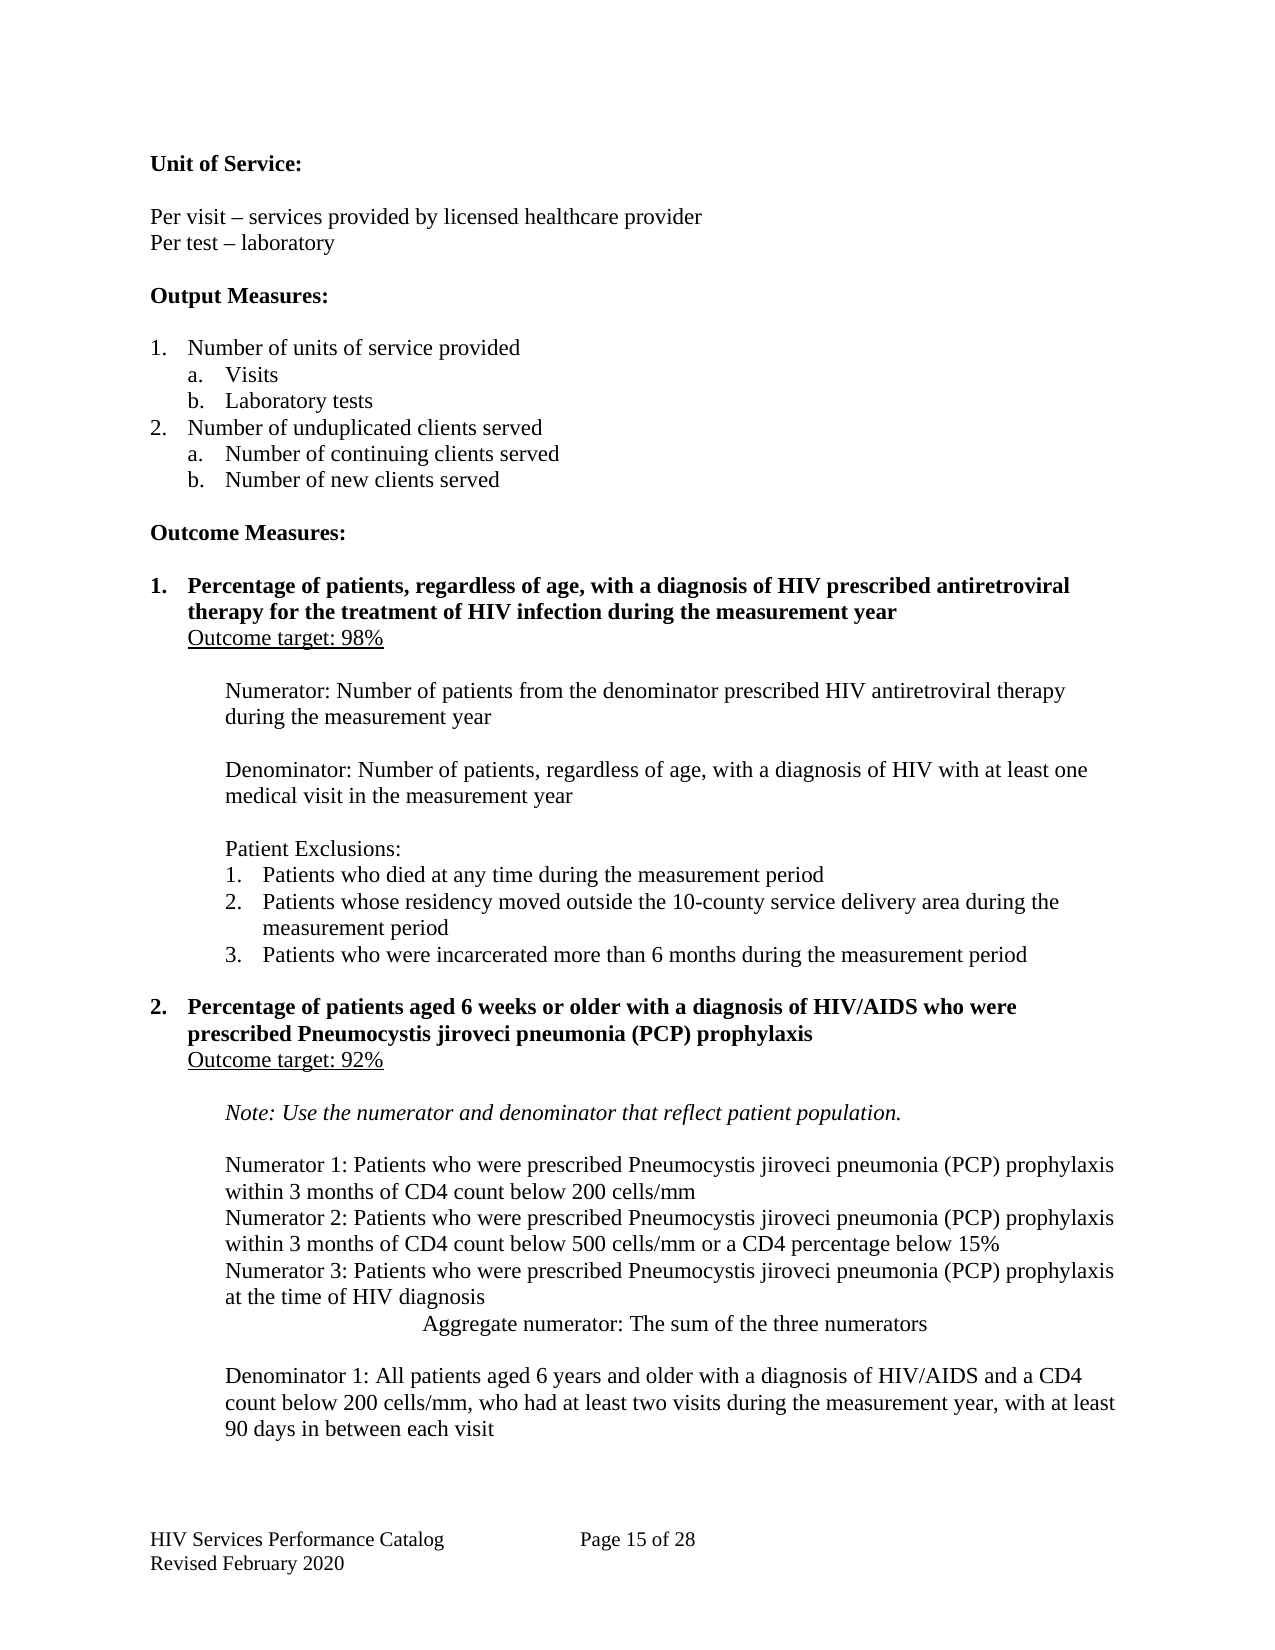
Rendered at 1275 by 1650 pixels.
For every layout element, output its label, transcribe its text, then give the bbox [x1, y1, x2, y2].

text Aggregate numerator: The sum of the three numerators [225, 1309, 1125, 1336]
text Denominator: Number of patients, regardless of age, with a diagnosis of HIV with at least one medical visit in the measurement year [225, 756, 1125, 809]
text Numerator 1: Patients who were prescribed Pneumocystis jiroveci pneumonia (PCP) prophylaxis within 3 months of CD4 count below 200 cells/mm [225, 1151, 1125, 1204]
list Percentage of patients aged 6 weeks or older with a diagnosis of HIV/AIDS who were prescribed Pneumocystis jiroveci pneumonia (PCP) prophylaxis [150, 993, 1125, 1046]
text Patient Exclusions: [225, 835, 1125, 862]
text Numerator: Number of patients from the denominator prescribed HIV antiretroviral therapy during the measurement year [225, 677, 1125, 730]
text Outcome target: 98% [150, 624, 1125, 651]
list Number of new clients served [187, 466, 1125, 493]
text Denominator 1: All patients aged 6 years and older with a diagnosis of HIV/AIDS and a CD4 count below 200 cells/mm, who had at least two visits during the measurement year, with at least 90 days in between each visit [225, 1362, 1125, 1441]
text Numerator 2: Patients who were prescribed Pneumocystis jiroveci pneumonia (PCP) prophylaxis within 3 months of CD4 count below 500 cells/mm or a CD4 percentage below 15% [225, 1204, 1125, 1257]
text Outcome Measures: [150, 519, 1125, 545]
list Number of units of service provided [150, 334, 1125, 361]
list Laboratory tests [187, 387, 1125, 413]
list Visits [187, 361, 1125, 387]
list Number of unduplicated clients served [150, 413, 1125, 440]
list Patients whose residency moved outside the 10-county service delivery area during the measurement period [225, 888, 1125, 941]
text Numerator 3: Patients who were prescribed Pneumocystis jiroveci pneumonia (PCP) prophylaxis at the time of HIV diagnosis [225, 1257, 1125, 1309]
text Note: Use the numerator and denominator that reflect patient population. [225, 1099, 1125, 1125]
text Per visit – services provided by licensed healthcare provider [150, 203, 1125, 229]
text Output Measures: [150, 282, 1125, 308]
list Patients who died at any time during the measurement period [225, 862, 1125, 888]
text Outcome target: 92% [150, 1046, 1125, 1072]
list Number of continuing clients served [187, 440, 1125, 466]
text Per test – laboratory [150, 229, 1125, 255]
list Patients who were incarcerated more than 6 months during the measurement period [225, 941, 1125, 967]
list Percentage of patients, regardless of age, with a diagnosis of HIV prescribed antiretroviral therapy for the treatment of HIV infection during the measurement year [150, 572, 1125, 624]
text Unit of Service: [150, 150, 1125, 176]
